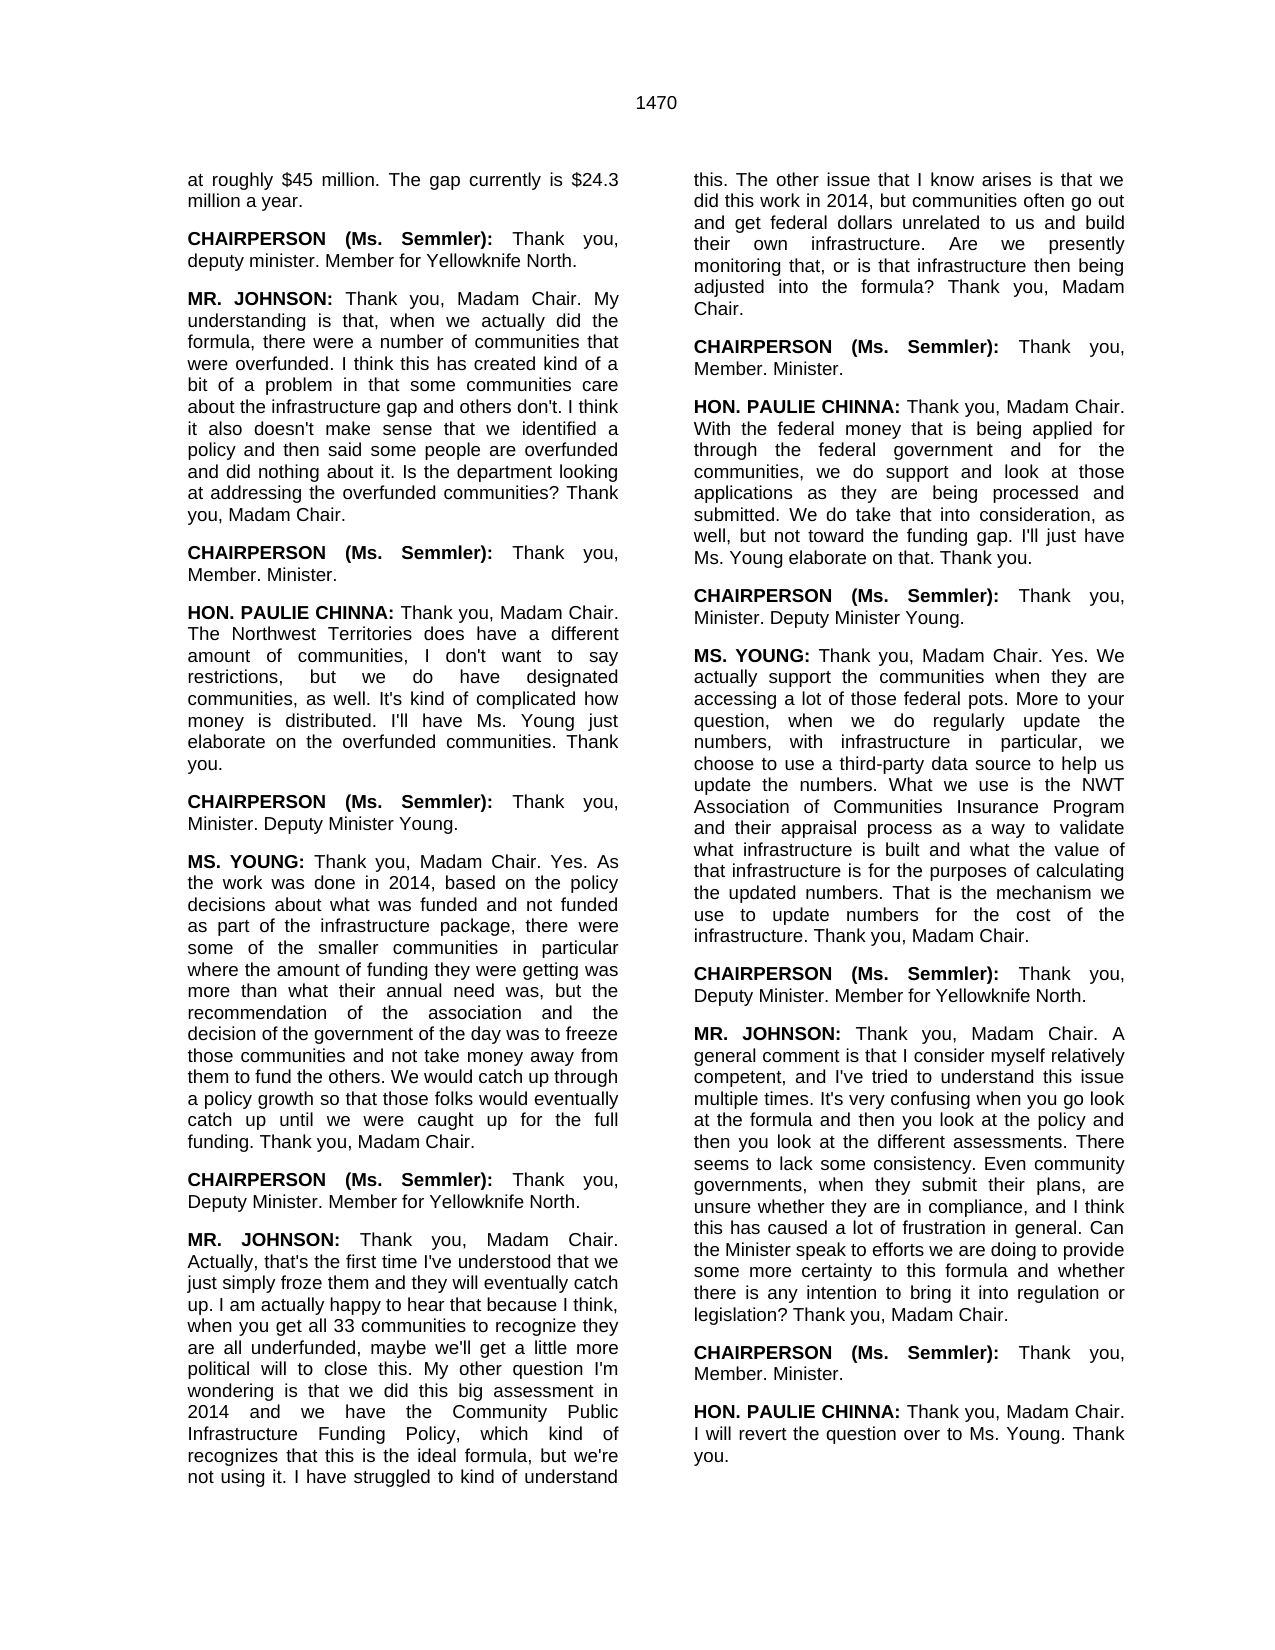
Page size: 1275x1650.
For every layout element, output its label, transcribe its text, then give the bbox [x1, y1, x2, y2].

text CHAIRPERSON (Ms. Semmler): Thank you, Member. Minister. [187, 542, 619, 585]
text CHAIRPERSON (Ms. Semmler): Thank you, Deputy Minister. Member for Yellowknife North. [694, 963, 1125, 1006]
text MR. JOHNSON: Thank you, Madam Chair. Actually, that's the first time I've understood that we just simply froze them and they will eventually catch up. I am actually happy to hear that because I think, when you get all 33 communities to recognize they are all underfunded, maybe we'll get a little more political will to close this. My other question I'm wondering is that we did this big assessment in 2014 and we have the Community Public Infrastructure Funding Policy, which kind of recognizes that this is the ideal formula, but we're not using it. I have struggled to kind of understand this. The other issue that I know arises is that we did this work in 2014, but communities often go out and get federal dollars unrelated to us and build their own infrastructure. Are we presently monitoring that, or is that infrastructure then being adjusted into the formula? Thank you, Madam Chair. [187, 1229, 619, 1488]
text CHAIRPERSON (Ms. Semmler): Thank you, deputy minister. Member for Yellowknife North. [187, 228, 619, 271]
text HON. PAULIE CHINNA: Thank you, Madam Chair. I will revert the question over to Ms. Young. Thank you. [694, 1401, 1125, 1466]
text CHAIRPERSON (Ms. Semmler): Thank you, Minister. Deputy Minister Young. [694, 585, 1125, 628]
text CHAIRPERSON (Ms. Semmler): Thank you, Deputy Minister. Member for Yellowknife North. [187, 1169, 619, 1212]
text CHAIRPERSON (Ms. Semmler): Thank you, Member. Minister. [694, 1342, 1125, 1385]
text MR. JOHNSON: Thank you, Madam Chair. Actually, that's the first time I've understood that we just simply froze them and they will eventually catch up. I am actually happy to hear that because I think, when you get all 33 communities to recognize they are all underfunded, maybe we'll get a little more political will to close this. My other question I'm wondering is that we did this big assessment in 2014 and we have the Community Public Infrastructure Funding Policy, which kind of recognizes that this is the ideal formula, but we're not using it. I have struggled to kind of understand this. The other issue that I know arises is that we did this work in 2014, but communities often go out and get federal dollars unrelated to us and build their own infrastructure. Are we presently monitoring that, or is that infrastructure then being adjusted into the formula? Thank you, Madam Chair. [694, 168, 1125, 319]
text MR. JOHNSON: Thank you, Madam Chair. My understanding is that, when we actually did the formula, there were a number of communities that were overfunded. I think this has created kind of a bit of a problem in that some communities care about the infrastructure gap and others don't. I think it also doesn't make sense that we identified a policy and then said some people are overfunded and did nothing about it. Is the department looking at addressing the overfunded communities? Thank you, Madam Chair. [187, 288, 619, 525]
text HON. PAULIE CHINNA: Thank you, Madam Chair. With the federal money that is being applied for through the federal government and for the communities, we do support and look at those applications as they are being processed and submitted. We do take that into consideration, as well, but not toward the funding gap. I'll just have Ms. Young elaborate on that. Thank you. [694, 396, 1125, 568]
text HON. PAULIE CHINNA: Thank you, Madam Chair. The Northwest Territories does have a different amount of communities, I don't want to say restrictions, but we do have designated communities, as well. It's kind of complicated how money is distributed. I'll have Ms. Young just elaborate on the overfunded communities. Thank you. [187, 602, 619, 774]
text MR. JOHNSON: Thank you, Madam Chair. A general comment is that I consider myself relatively competent, and I've tried to understand this issue multiple times. It's very confusing when you go look at the formula and then you look at the policy and then you look at the different assessments. There seems to lack some consistency. Even community governments, when they submit their plans, are unsure whether they are in compliance, and I think this has caused a lot of frustration in general. Can the Minister speak to efforts we are doing to provide some more certainty to this formula and whether there is any intention to bring it into regulation or legislation? Thank you, Madam Chair. [694, 1023, 1125, 1325]
text MS. YOUNG: Thank you, Madam Chair. Yes. As the work was done in 2014, based on the policy decisions about what was funded and not funded as part of the infrastructure package, there were some of the smaller communities in particular where the amount of funding they were getting was more than what their annual need was, but the recommendation of the association and the decision of the government of the day was to freeze those communities and not take money away from them to fund the others. We would catch up through a policy growth so that those folks would eventually catch up until we were caught up for the full funding. Thank you, Madam Chair. [187, 851, 619, 1152]
text CHAIRPERSON (Ms. Semmler): Thank you, Minister. Deputy Minister Young. [187, 791, 619, 834]
text MS. YOUNG: Thank you, Madam Chair. Yes. We actually support the communities when they are accessing a lot of those federal pots. More to your question, when we do regularly update the numbers, with infrastructure in particular, we choose to use a third-party data source to help us update the numbers. What we use is the NWT Association of Communities Insurance Program and their appraisal process as a way to validate what infrastructure is built and what the value of that infrastructure is for the purposes of calculating the updated numbers. That is the mechanism we use to update numbers for the cost of the infrastructure. Thank you, Madam Chair. [694, 645, 1125, 947]
text CHAIRPERSON (Ms. Semmler): Thank you, Member. Minister. [694, 336, 1125, 379]
